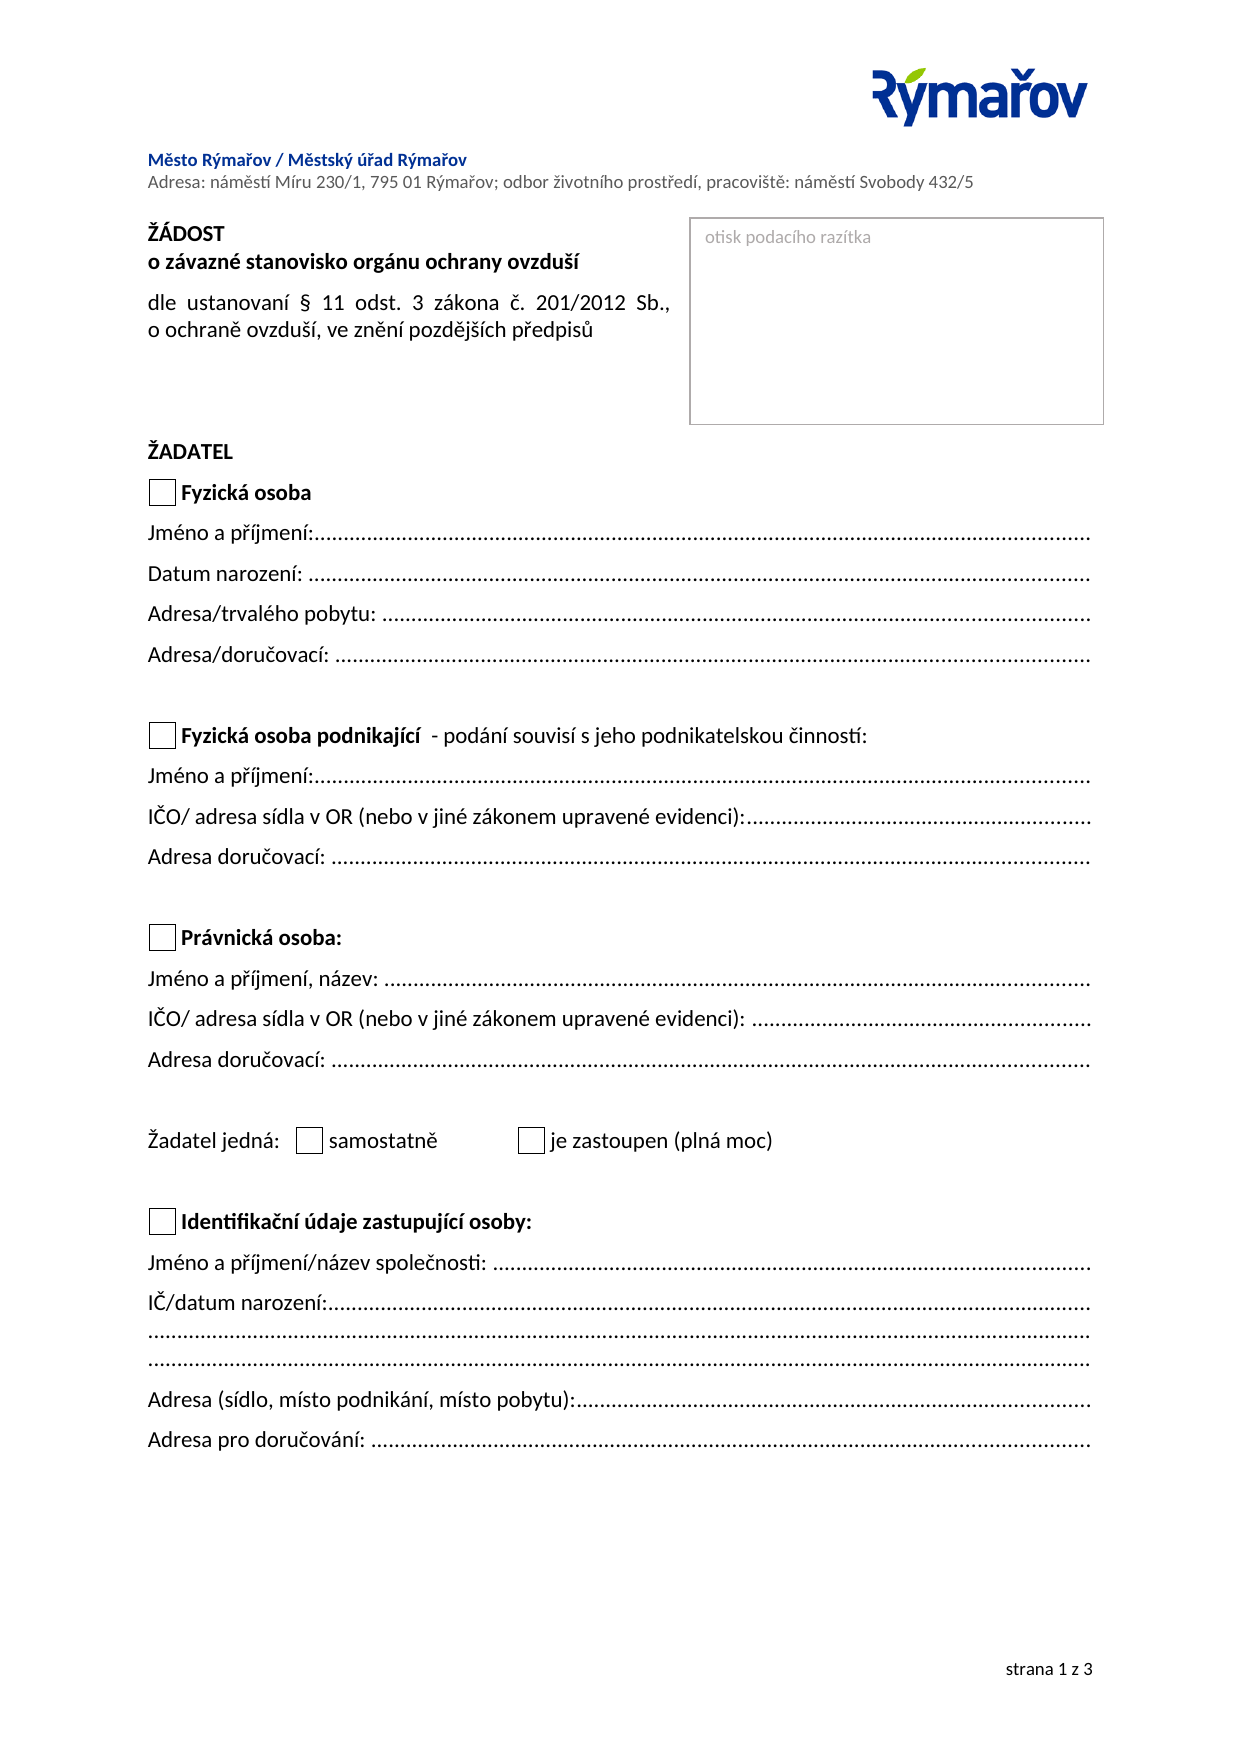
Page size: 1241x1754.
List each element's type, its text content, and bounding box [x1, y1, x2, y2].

text Adresa (sídlo, místo podnikání, místo pobytu): [148, 1385, 1092, 1413]
text Adresa doručovací: [148, 1045, 1092, 1073]
picture [872, 67, 1088, 127]
text IČO/ adresa sídla v OR (nebo v jiné zákonem upravené evidenci): [148, 802, 1092, 830]
text IČO/ adresa sídla v OR (nebo v jiné zákonem upravené evidenci): [148, 1004, 1092, 1032]
text Adresa: náměstí Míru 230/1, 795 01 Rýmařov; odbor životního prostředí, pracoviště: náměstí Svobody 432/5 [148, 171, 1092, 193]
text Jméno a příjmení, název: [148, 964, 1092, 992]
text Žadatel jedná: samostatně je zastoupen (plná moc) [148, 1126, 1092, 1154]
text Adresa/trvalého pobytu: [148, 599, 1092, 627]
text Jméno a příjmení: [148, 761, 1092, 789]
text Adresa doručovací: [148, 842, 1092, 870]
text o závazné stanovisko orgánu ochrany ovzduší [148, 247, 689, 275]
text dle ustanovaní § 11 odst. 3 zákona č. 201/2012 Sb., o ochraně ovzduší, ve znění pozdějších předpisů [148, 288, 689, 344]
text Fyzická osoba [148, 478, 1092, 506]
text Město Rýmařov / Městský úřad Rýmařov [148, 148, 1092, 171]
text ŽÁDOST [148, 219, 689, 247]
text ŽADATEL [148, 437, 1092, 465]
text Datum narození: [148, 559, 1092, 587]
text Identifikační údaje zastupující osoby: [148, 1207, 1092, 1235]
text Adresa/doručovací: [148, 640, 1092, 668]
text Adresa pro doručování: [148, 1425, 1092, 1453]
text Fyzická osoba podnikající - podání souvisí s jeho podnikatelskou činností: [148, 721, 1092, 749]
text IČ/datum narození: [148, 1288, 1092, 1372]
text Jméno a příjmení/název společnosti: [148, 1248, 1092, 1276]
text Právnická osoba: [148, 923, 1092, 951]
text Jméno a příjmení: [148, 518, 1092, 546]
